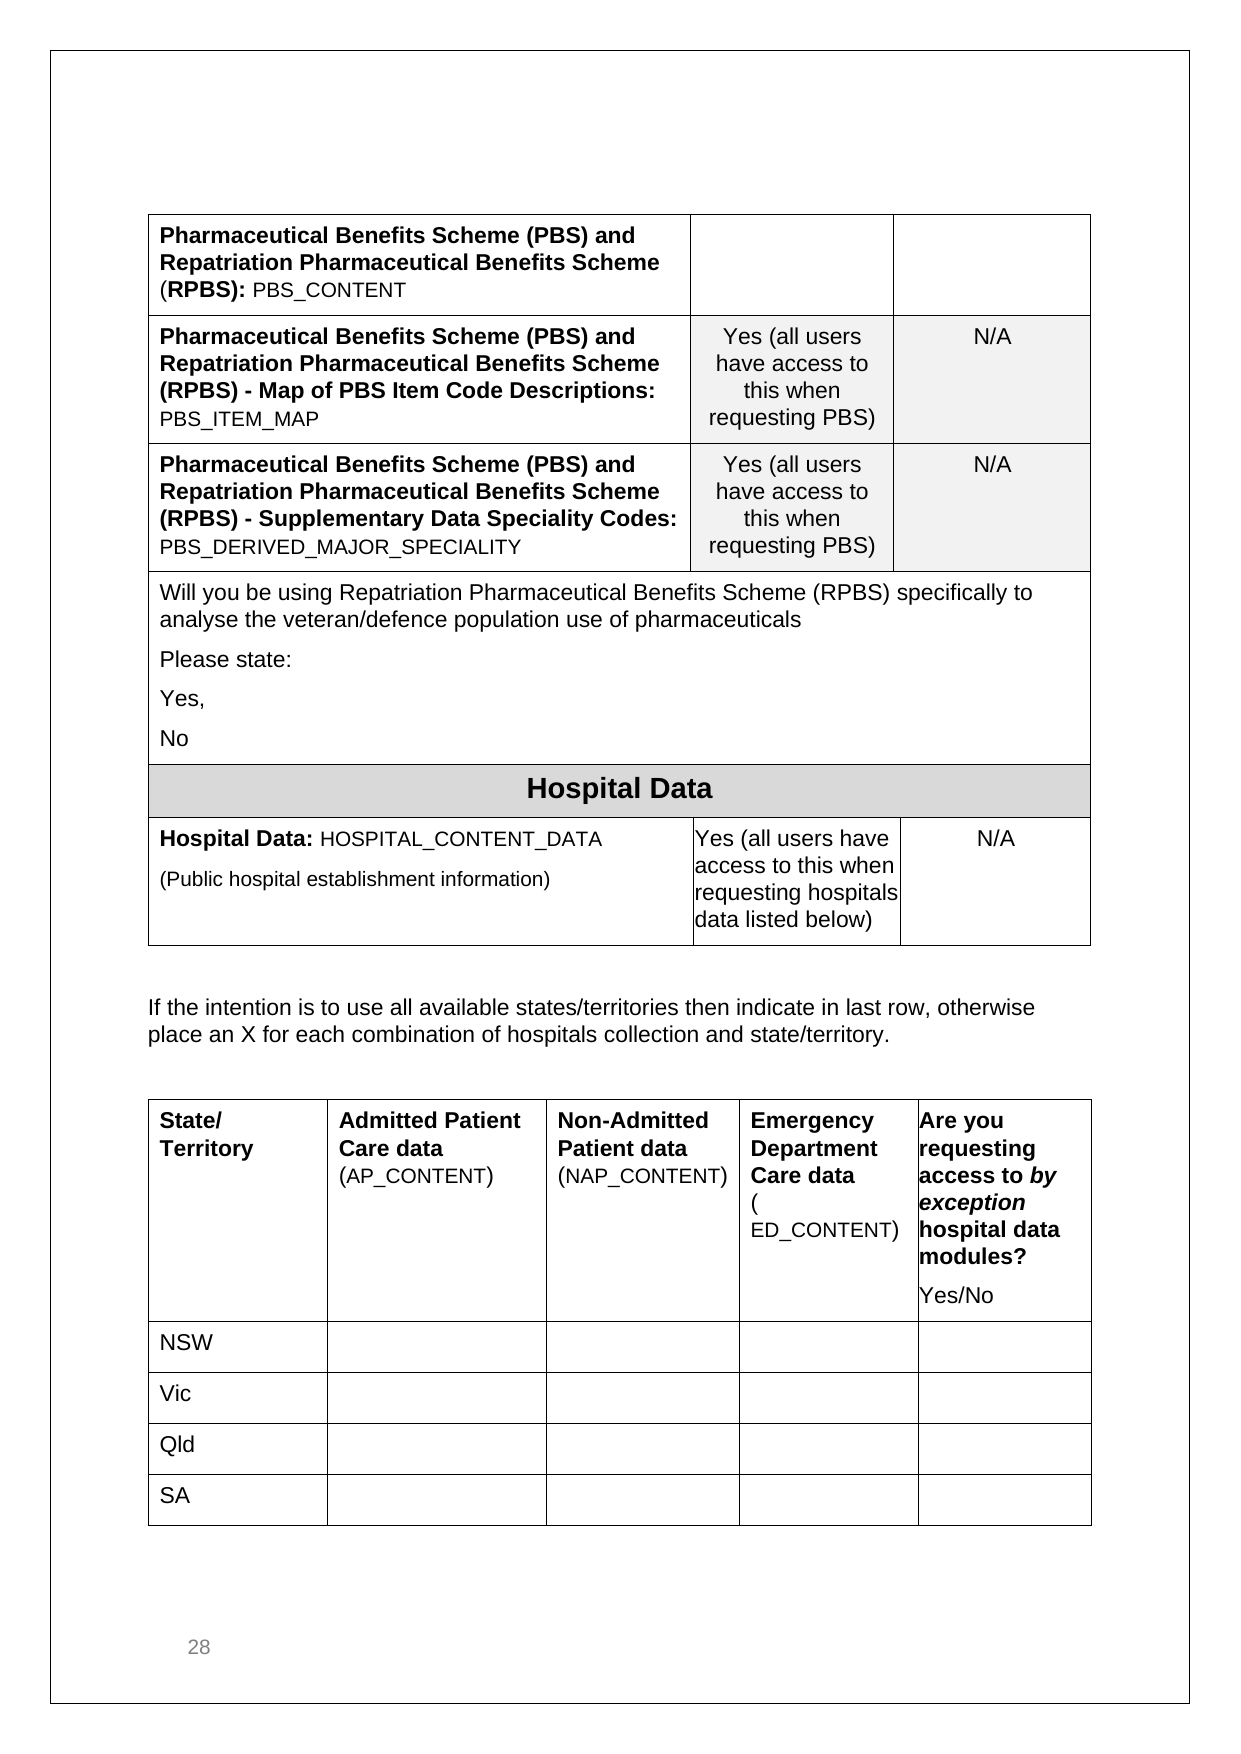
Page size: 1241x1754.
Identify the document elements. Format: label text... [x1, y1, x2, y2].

table_cell Yes (all users have access to this when requesting PBS) [691, 316, 893, 443]
table_cell NSW [149, 1322, 327, 1372]
table_cell N/A [901, 818, 1090, 945]
table_cell [919, 1322, 1091, 1372]
table_cell Pharmaceutical Benefits Scheme (PBS) and Repatriation Pharmaceutical Benefits Scheme (RPBS) - Map of PBS Item Code Descriptions: PBS_ITEM_MAP [149, 316, 690, 443]
table_cell N/A [894, 444, 1090, 571]
table_cell [919, 1373, 1091, 1423]
table_cell Will you be using Repatriation Pharmaceutical Benefits Scheme (RPBS) specifically to analyse the veteran/defence population use of pharmaceuticals Please state: Yes, No [149, 572, 1090, 764]
table_cell N/A [894, 316, 1090, 443]
table_cell Pharmaceutical Benefits Scheme (PBS) and Repatriation Pharmaceutical Benefits Scheme (RPBS) - Supplementary Data Speciality Codes: PBS_DERIVED_MAJOR_SPECIALITY [149, 444, 690, 571]
table_header Emergency Department Care data (ED_CONTENT) [740, 1100, 918, 1321]
table_cell [328, 1322, 546, 1372]
table_cell [547, 1322, 739, 1372]
table_header State/Territory [149, 1100, 327, 1321]
table_cell SA [149, 1475, 327, 1525]
table_header Non-Admitted Patient data (NAP_CONTENT) [547, 1100, 739, 1321]
table_cell Qld [149, 1424, 327, 1474]
table_cell Hospital Data: HOSPITAL_CONTENT_DATA (Public hospital establishment information) [149, 818, 693, 945]
table_cell [740, 1424, 918, 1474]
table_cell [547, 1475, 739, 1525]
table_header Admitted Patient Care data (AP_CONTENT) [328, 1100, 546, 1321]
table_cell Hospital Data [149, 765, 1090, 817]
table_cell [740, 1373, 918, 1423]
table_cell [894, 215, 1090, 315]
table_cell [919, 1475, 1091, 1525]
table_cell Vic [149, 1373, 327, 1423]
table_cell [740, 1475, 918, 1525]
table_header Are you requesting access to by exception hospital data modules? Yes/No [919, 1100, 1091, 1321]
table_cell Pharmaceutical Benefits Scheme (PBS) and Repatriation Pharmaceutical Benefits Scheme (RPBS): PBS_CONTENT [149, 215, 690, 315]
table_cell [328, 1424, 546, 1474]
table_cell [740, 1322, 918, 1372]
table_cell Yes (all users have access to this when requesting PBS) [691, 444, 893, 571]
table_cell [328, 1373, 546, 1423]
table_cell [547, 1373, 739, 1423]
table_cell [328, 1475, 546, 1525]
table_cell [919, 1424, 1091, 1474]
table_cell Yes (all users have access to this when requesting hospitals data listed below) [694, 818, 900, 945]
text If the intention is to use all available states/territories then indicate in last row, otherwise place an X for each combination of hospitals collection and state/territory. [148, 993, 1093, 1047]
table_cell [691, 215, 893, 315]
table_cell [547, 1424, 739, 1474]
